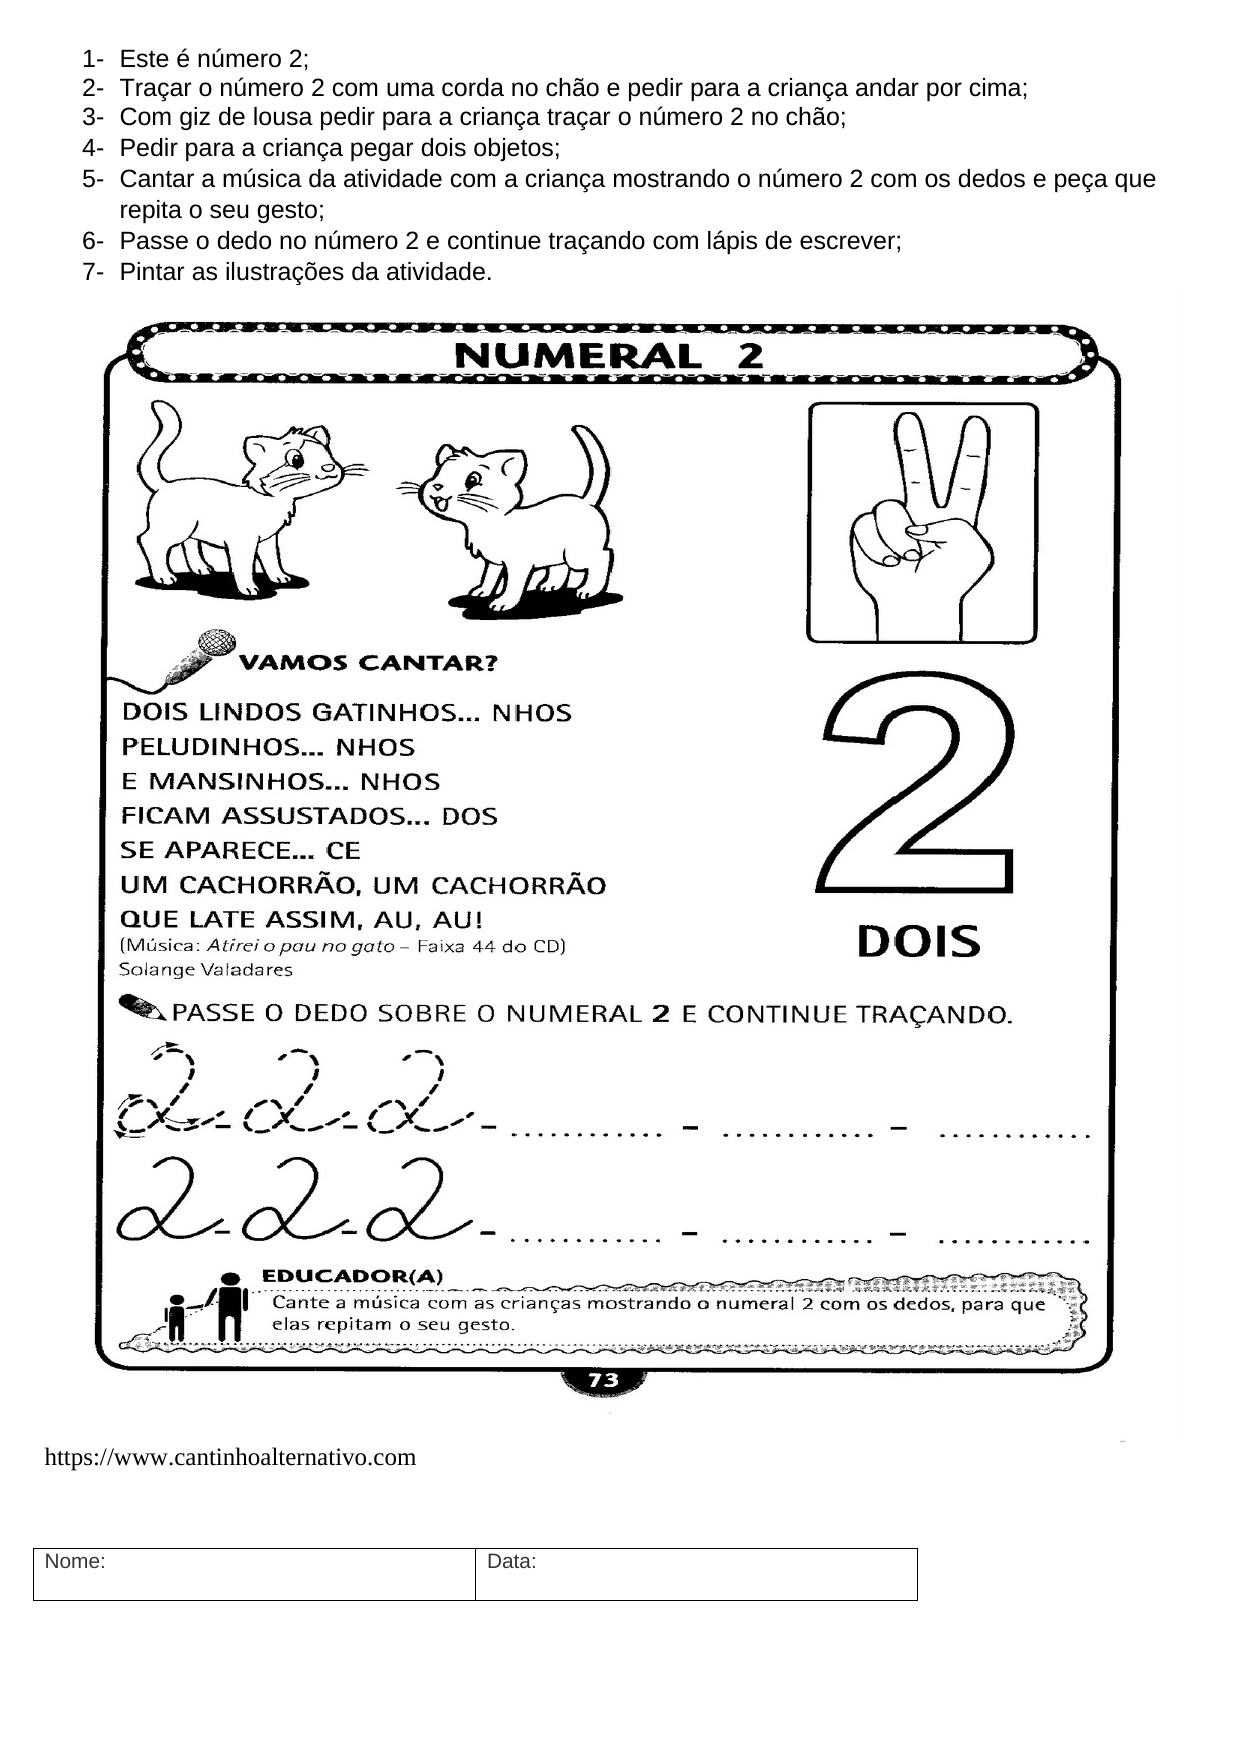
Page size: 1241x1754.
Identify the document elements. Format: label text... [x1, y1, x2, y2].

table_header Data: [476, 1549, 917, 1599]
list Traçar o número 2 com uma corda no chão e pedir para a criança andar por cima; [82, 73, 1211, 102]
picture [44, 285, 1179, 1442]
list Cantar a música da atividade com a criança mostrando o número 2 com os dedos e peça que repita o seu gesto; [82, 164, 1211, 224]
list Este é número 2; [82, 44, 1211, 73]
table_header Nome: [34, 1549, 475, 1599]
list Com giz de lousa pedir para a criança traçar o número 2 no chão; [82, 102, 1211, 131]
list Passe o dedo no número 2 e continue traçando com lápis de escrever; [82, 226, 1211, 255]
list Pintar as ilustrações da atividade. [82, 257, 1211, 286]
list Pedir para a criança pegar dois objetos; [82, 133, 1211, 162]
